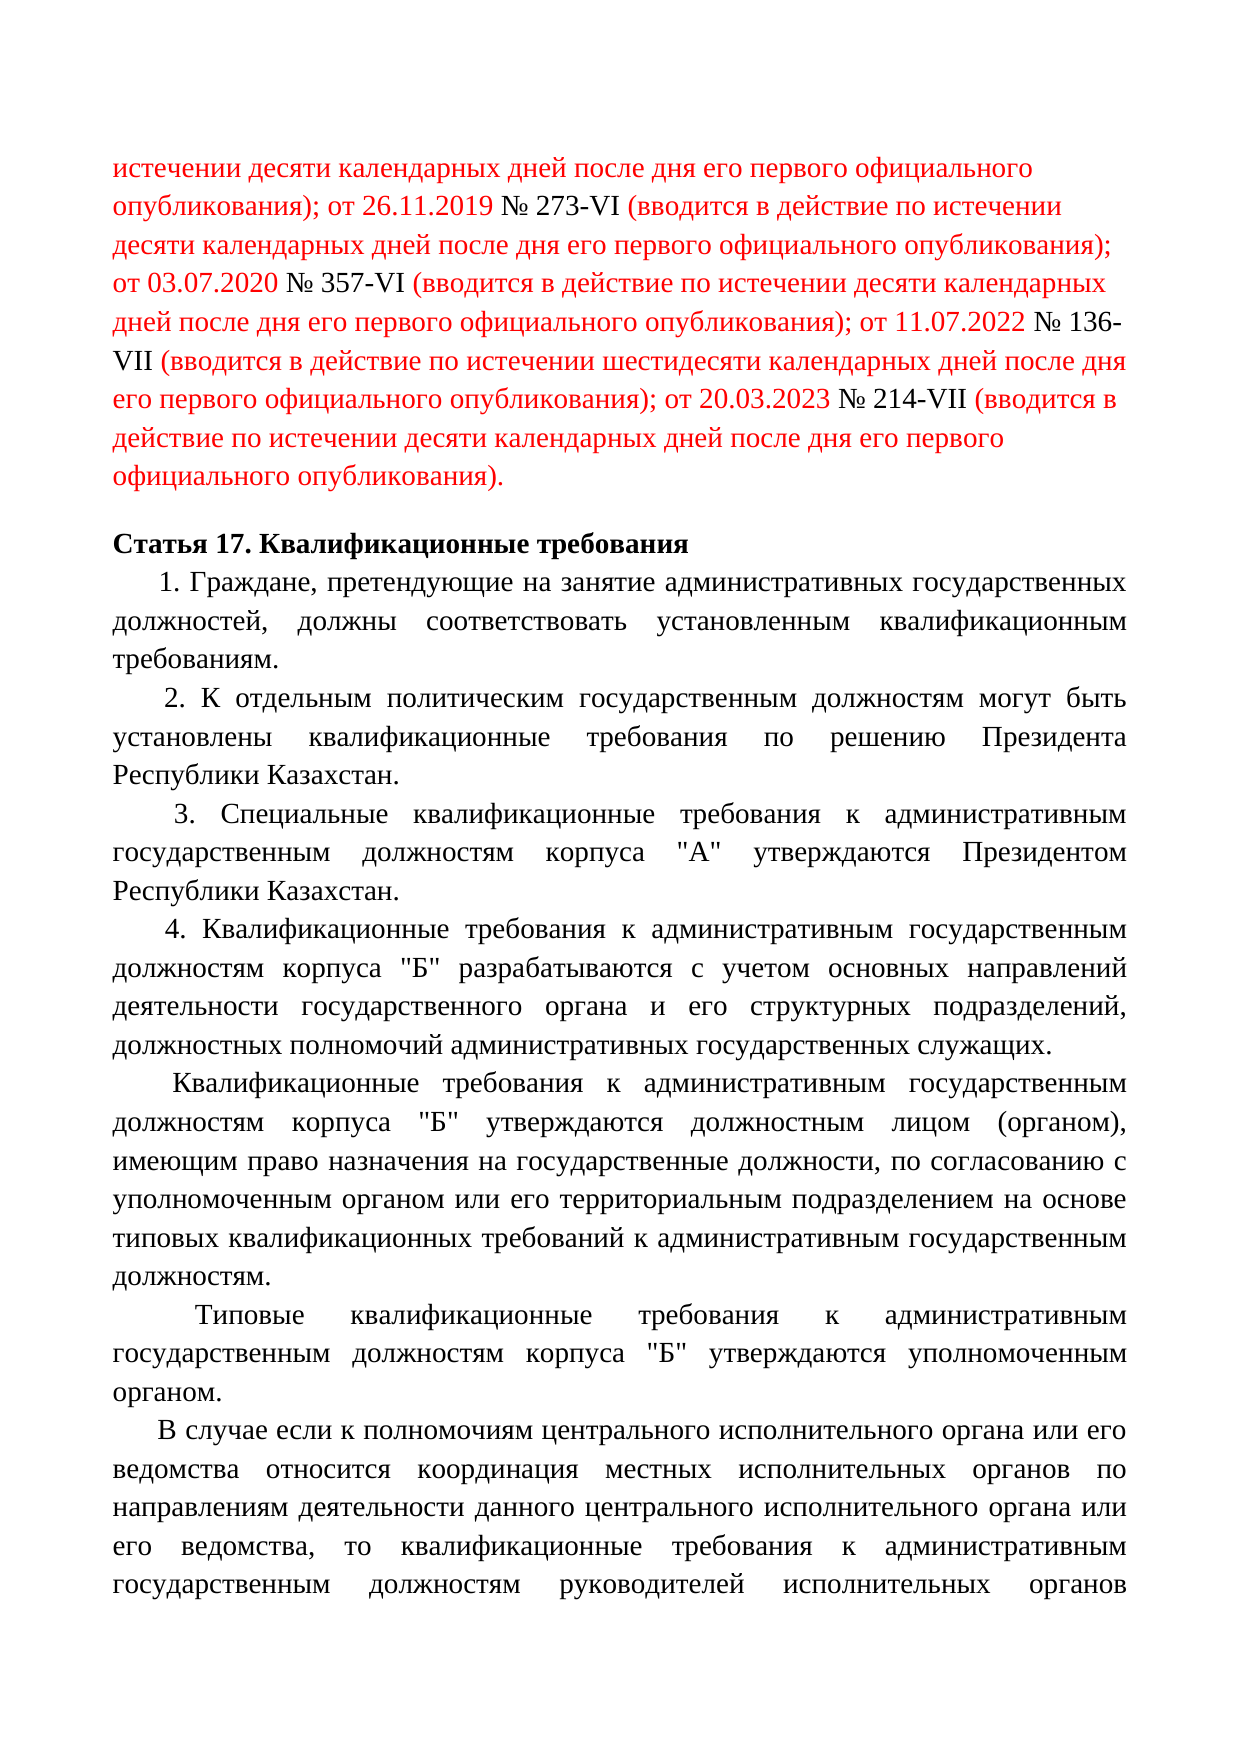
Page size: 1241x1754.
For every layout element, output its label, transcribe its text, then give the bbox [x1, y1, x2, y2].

text 4. Квалификационные требования к административным государственным должностям корпуса "Б" разрабатываются с учетом основных направлений деятельности государственного органа и его структурных подразделений, должностных полномочий административных государственных служащих. [112, 911, 1128, 1061]
text 3. Специальные квалификационные требования к административным государственным должностям корпуса "А" утверждаются Президентом Республики Казахстан. [112, 796, 1128, 906]
text 2. К отдельным политическим государственным должностям могут быть установлены квалификационные требования по решению Президента Республики Казахстан. [112, 680, 1128, 791]
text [112, 1412, 1128, 1600]
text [112, 150, 1128, 522]
text Статья 17. Квалификационные требования [112, 526, 1128, 559]
text Квалификационные требования к административным государственным должностям корпуса "Б" утверждаются должностным лицом (органом), имеющим право назначения на государственные должности, по согласованию с уполномоченным органом или его территориальным подразделением на основе типовых квалификационных требований к административным государственным должностям. [112, 1066, 1128, 1292]
text Типовые квалификационные требования к административным государственным должностям корпуса "Б" утверждаются уполномоченным органом. [112, 1297, 1128, 1407]
text 1. Граждане, претендующие на занятие административных государственных должностей, должны соответствовать установленным квалификационным требованиям. [112, 564, 1128, 675]
